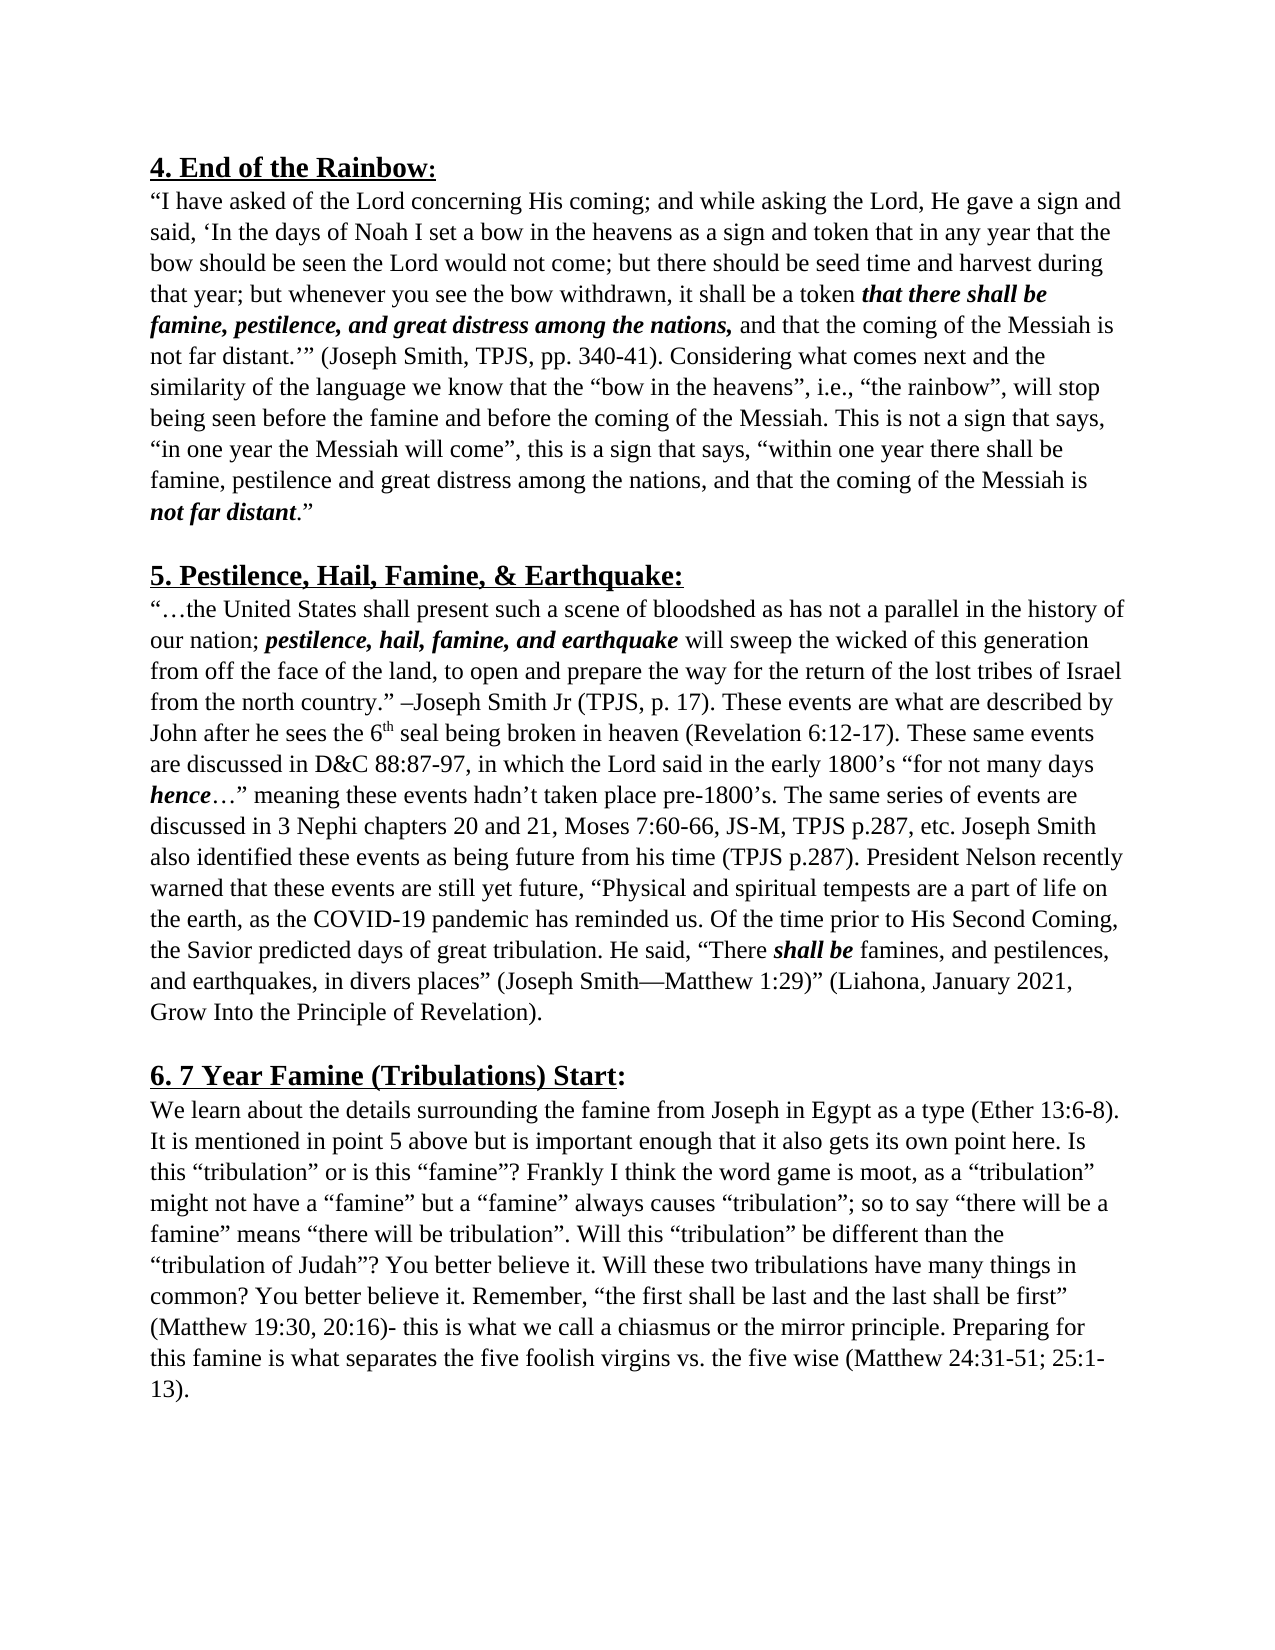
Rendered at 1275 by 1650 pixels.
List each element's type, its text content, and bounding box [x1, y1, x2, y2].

text “I have asked of the Lord concerning His coming; and while asking the Lord, He gave a sign and said, ‘In the days of Noah I set a bow in the heavens as a sign and token that in any year that the bow should be seen the Lord would not come; but there should be seed time and harvest during that year; but whenever you see the bow withdrawn, it shall be a token that there shall be famine, pestilence, and great distress among the nations, and that the coming of the Messiah is not far distant.’” (Joseph Smith, TPJS, pp. 340-41). Considering what comes next and the similarity of the language we know that the “bow in the heavens”, i.e., “the rainbow”, will stop being seen before the famine and before the coming of the Messiah. This is not a sign that says, “in one year the Messiah will come”, this is a sign that says, “within one year there shall be famine, pestilence and great distress among the nations, and that the coming of the Messiah is not far distant.” [150, 186, 1125, 556]
text 6. 7 Year Famine (Tribulations) Start: [150, 1058, 1125, 1092]
text “…the United States shall present such a scene of bloodshed as has not a parallel in the history of our nation; pestilence, hail, famine, and earthquake will sweep the wicked of this generation from off the face of the land, to open and prepare the way for the return of the lost tribes of Israel from the north country.” –Joseph Smith Jr (TPJS, p. 17). These events are what are described by John after he sees the 6th seal being broken in heaven (Revelation 6:12-17). These same events are discussed in D&C 88:87-97, in which the Lord said in the early 1800’s “for not many days hence…” meaning these events hadn’t taken place pre-1800’s. The same series of events are discussed in 3 Nephi chapters 20 and 21, Moses 7:60-66, JS-M, TPJS p.287, etc. Joseph Smith also identified these events as being future from his time (TPJS p.287). President Nelson recently warned that these events are still yet future, “Physical and spiritual tempests are a part of life on the earth, as the COVID-19 pandemic has reminded us. Of the time prior to His Second Coming, the Savior predicted days of great tribulation. He said, “There shall be famines, and pestilences, and earthquakes, in divers places” (Joseph Smith—Matthew 1:29)” (Liahona, January 2021, Grow Into the Principle of Revelation). [150, 594, 1125, 1056]
text 4. End of the Rainbow: [150, 150, 1125, 183]
text We learn about the details surrounding the famine from Joseph in Egypt as a type (Ether 13:6-8). It is mentioned in point 5 above but is important enough that it also gets its own point here. Is this “tribulation” or is this “famine”? Frankly I think the word game is moot, as a “tribulation” might not have a “famine” but a “famine” always causes “tribulation”; so to say “there will be a famine” means “there will be tribulation”. Will this “tribulation” be different than the “tribulation of Judah”? You better believe it. Will these two tribulations have many things in common? You better believe it. Remember, “the first shall be last and the last shall be first” (Matthew 19:30, 20:16)- this is what we call a chiasmus or the mirror principle. Preparing for this famine is what separates the five foolish virgins vs. the five wise (Matthew 24:31-51; 25:1-13). [150, 1095, 1125, 1403]
text 5. Pestilence, Hail, Famine, & Earthquake: [150, 558, 1125, 591]
